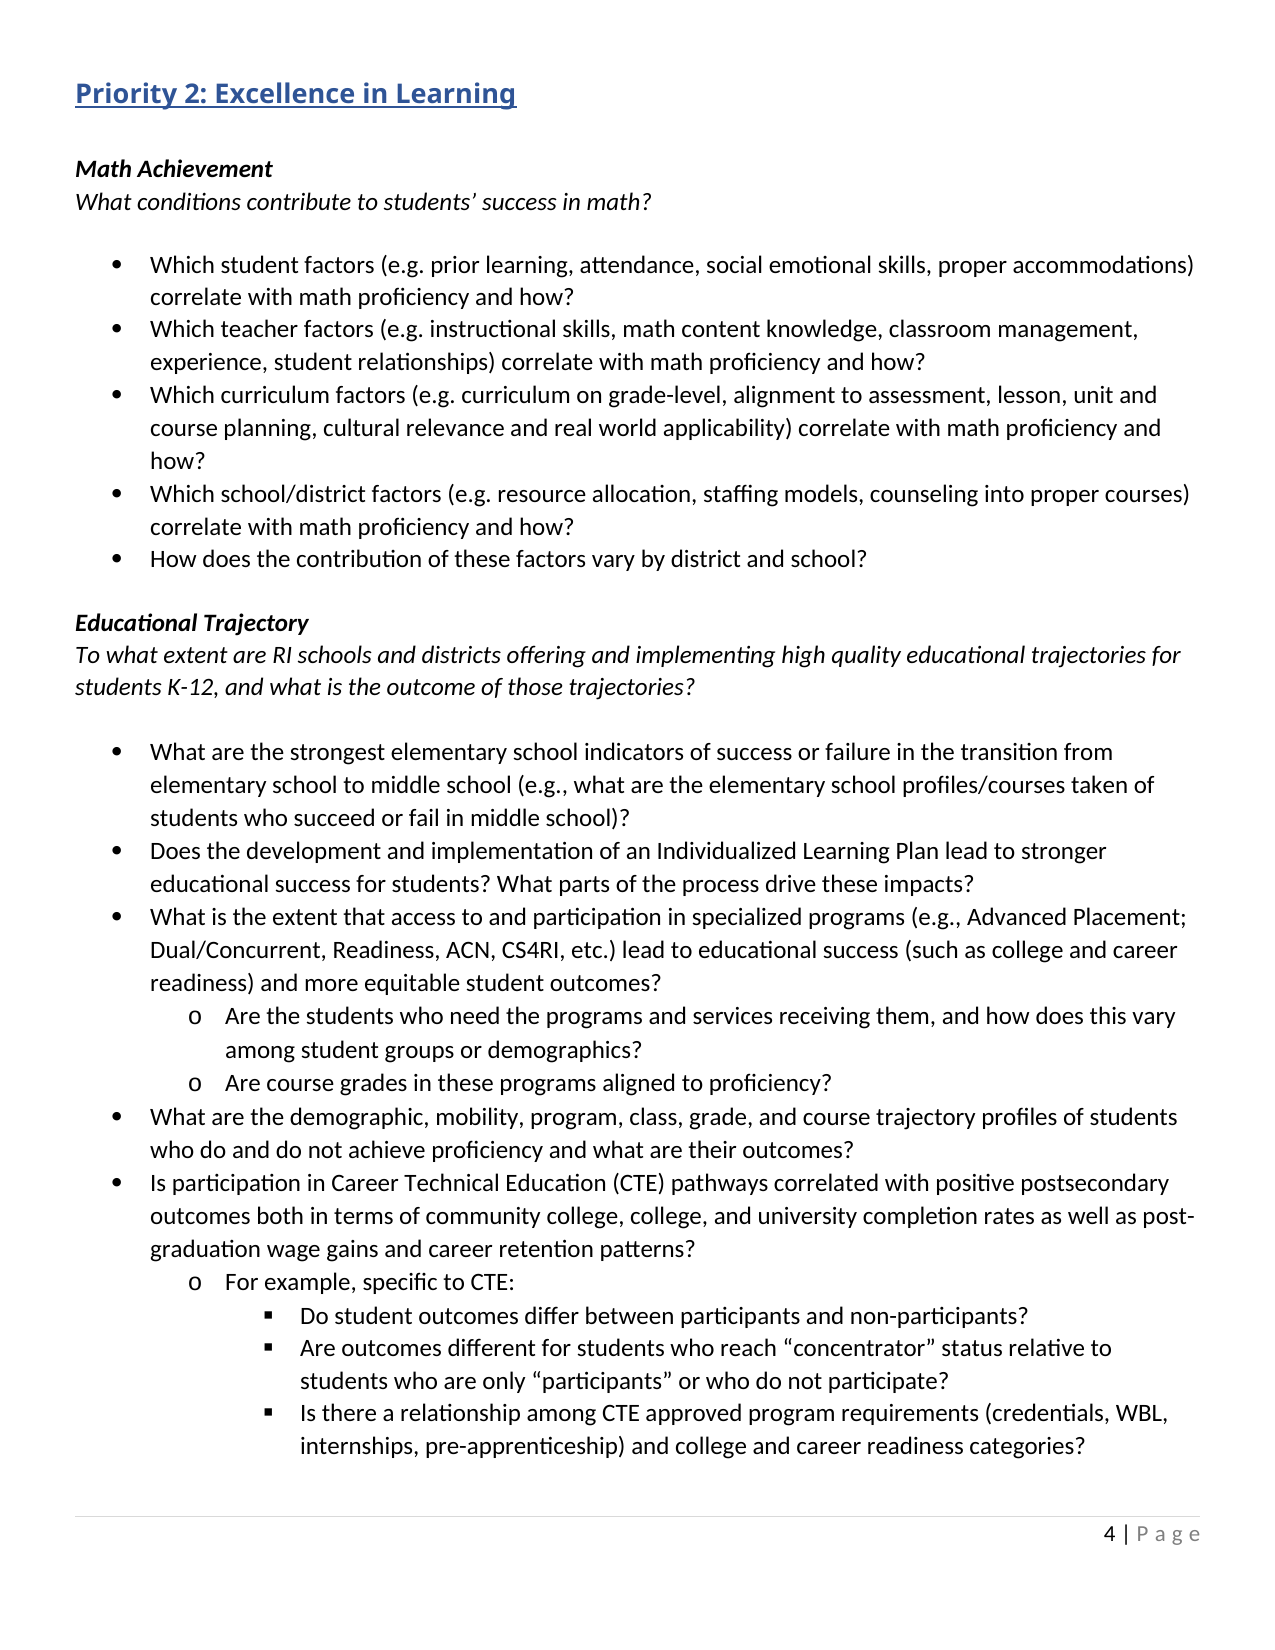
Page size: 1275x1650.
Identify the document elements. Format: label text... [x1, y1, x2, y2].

list Are the students who need the programs and services receiving them, and how does this vary among student groups or demographics? [187, 1000, 1200, 1064]
list What is the extent that access to and participation in specialized programs (e.g., Advanced Placement; Dual/Concurrent, Readiness, ACN, CS4RI, etc.) lead to educational success (such as college and career readiness) and more equitable student outcomes? [112, 901, 1200, 997]
list Are course grades in these programs aligned to proficiency? [187, 1067, 1200, 1099]
list Is there a relationship among CTE approved program requirements (credentials, WBL, internships, pre-apprenticeship) and college and career readiness categories? [262, 1398, 1200, 1461]
list Which curriculum factors (e.g. curriculum on grade-level, alignment to assessment, lesson, unit and course planning, cultural relevance and real world applicability) correlate with math proficiency and how? [112, 379, 1200, 475]
list What are the strongest elementary school indicators of success or failure in the transition from elementary school to middle school (e.g., what are the elementary school profiles/courses taken of students who succeed or fail in middle school)? [112, 737, 1200, 833]
list For example, specific to CTE: [187, 1266, 1200, 1298]
list Does the development and implementation of an Individualized Learning Plan lead to stronger educational success for students? What parts of the process drive these impacts? [112, 835, 1200, 899]
list Do student outcomes differ between participants and non-participants? [262, 1300, 1200, 1330]
list Which school/district factors (e.g. resource allocation, staffing models, counseling into proper courses) correlate with math proficiency and how? [112, 478, 1200, 541]
text Priority 2: Excellence in Learning [75, 75, 1200, 112]
list Which teacher factors (e.g. instructional skills, math content knowledge, classroom management, experience, student relationships) correlate with math proficiency and how? [112, 313, 1200, 377]
list Are outcomes different for students who reach “concentrator” status relative to students who are only “participants” or who do not participate? [262, 1332, 1200, 1396]
text To what extent are RI schools and districts offering and implementing high quality educational trajectories for students K-12, and what is the outcome of those trajectories? [75, 639, 1200, 702]
list What are the demographic, mobility, program, class, grade, and course trajectory profiles of students who do and do not achieve proficiency and what are their outcomes? [112, 1101, 1200, 1165]
list Is participation in Career Technical Education (CTE) pathways correlated with positive postsecondary outcomes both in terms of community college, college, and university completion rates as well as post-graduation wage gains and career retention patterns? [112, 1167, 1200, 1263]
text Math Achievement [75, 153, 1200, 184]
list Which student factors (e.g. prior learning, attendance, social emotional skills, proper accommodations) correlate with math proficiency and how? [112, 249, 1200, 312]
list How does the contribution of these factors vary by district and school? [112, 544, 1200, 574]
text What conditions contribute to students’ success in math? [75, 186, 1200, 217]
text Educational Trajectory [75, 607, 1200, 637]
